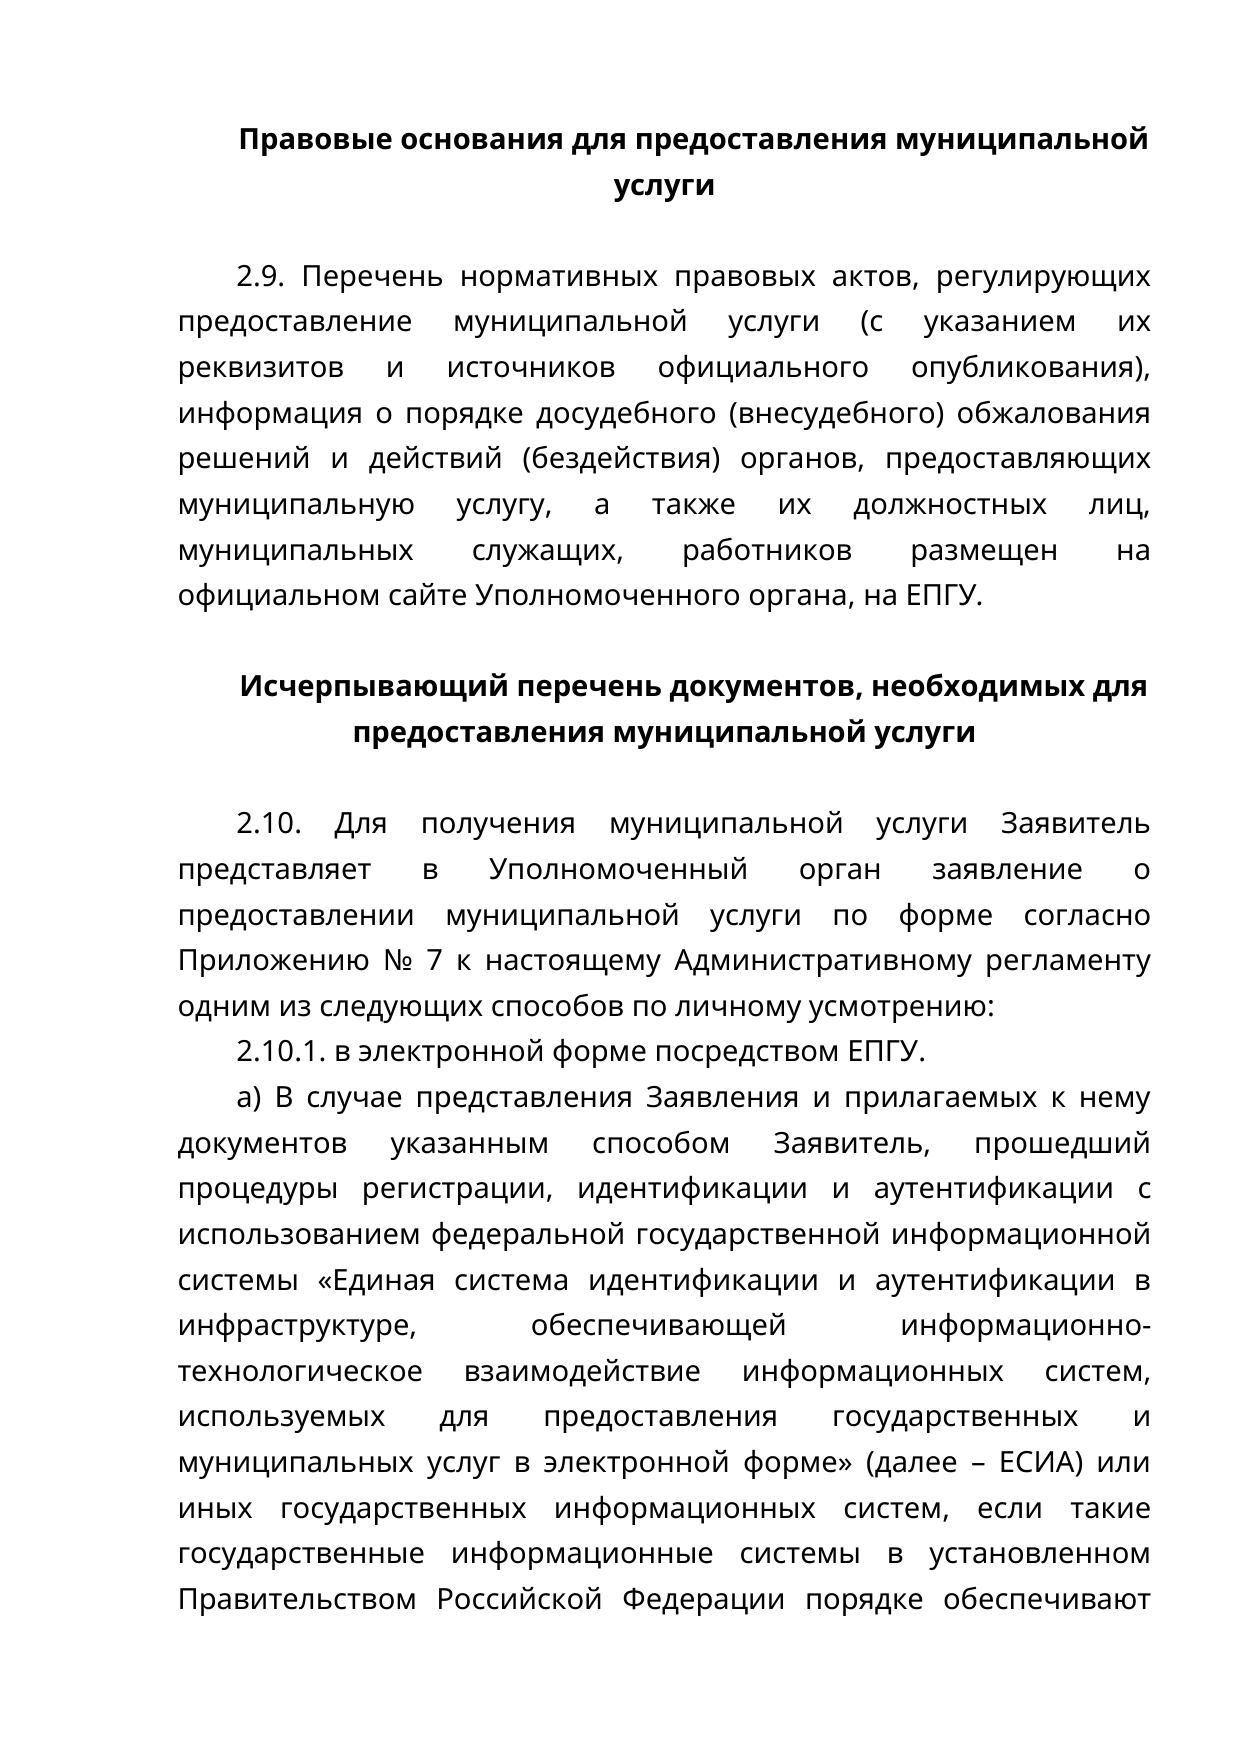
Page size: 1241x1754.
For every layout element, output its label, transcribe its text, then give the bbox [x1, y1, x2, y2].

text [177, 1076, 1152, 1618]
text 2.10. Для получения муниципальной услуги Заявитель представляет в Уполномоченный орган заявление о предоставлении муниципальной услуги по форме согласно Приложению № 7 к настоящему Административному регламенту одним из следующих способов по личному усмотрению: [177, 802, 1152, 1025]
text Правовые основания для предоставления муниципальной услуги [177, 118, 1152, 203]
text Исчерпывающий перечень документов, необходимых для предоставления муниципальной услуги [177, 666, 1152, 751]
text 2.9. Перечень нормативных правовых актов, регулирующих предоставление муниципальной услуги (с указанием их реквизитов и источников официального опубликования), информация о порядке досудебного (внесудебного) обжалования решений и действий (бездействия) органов, предоставляющих муниципальную услугу, а также их должностных лиц, муниципальных служащих, работников размещен на официальном сайте Уполномоченного органа, на ЕПГУ. [177, 255, 1152, 614]
text 2.10.1. в электронной форме посредством ЕПГУ. [177, 1031, 1152, 1070]
